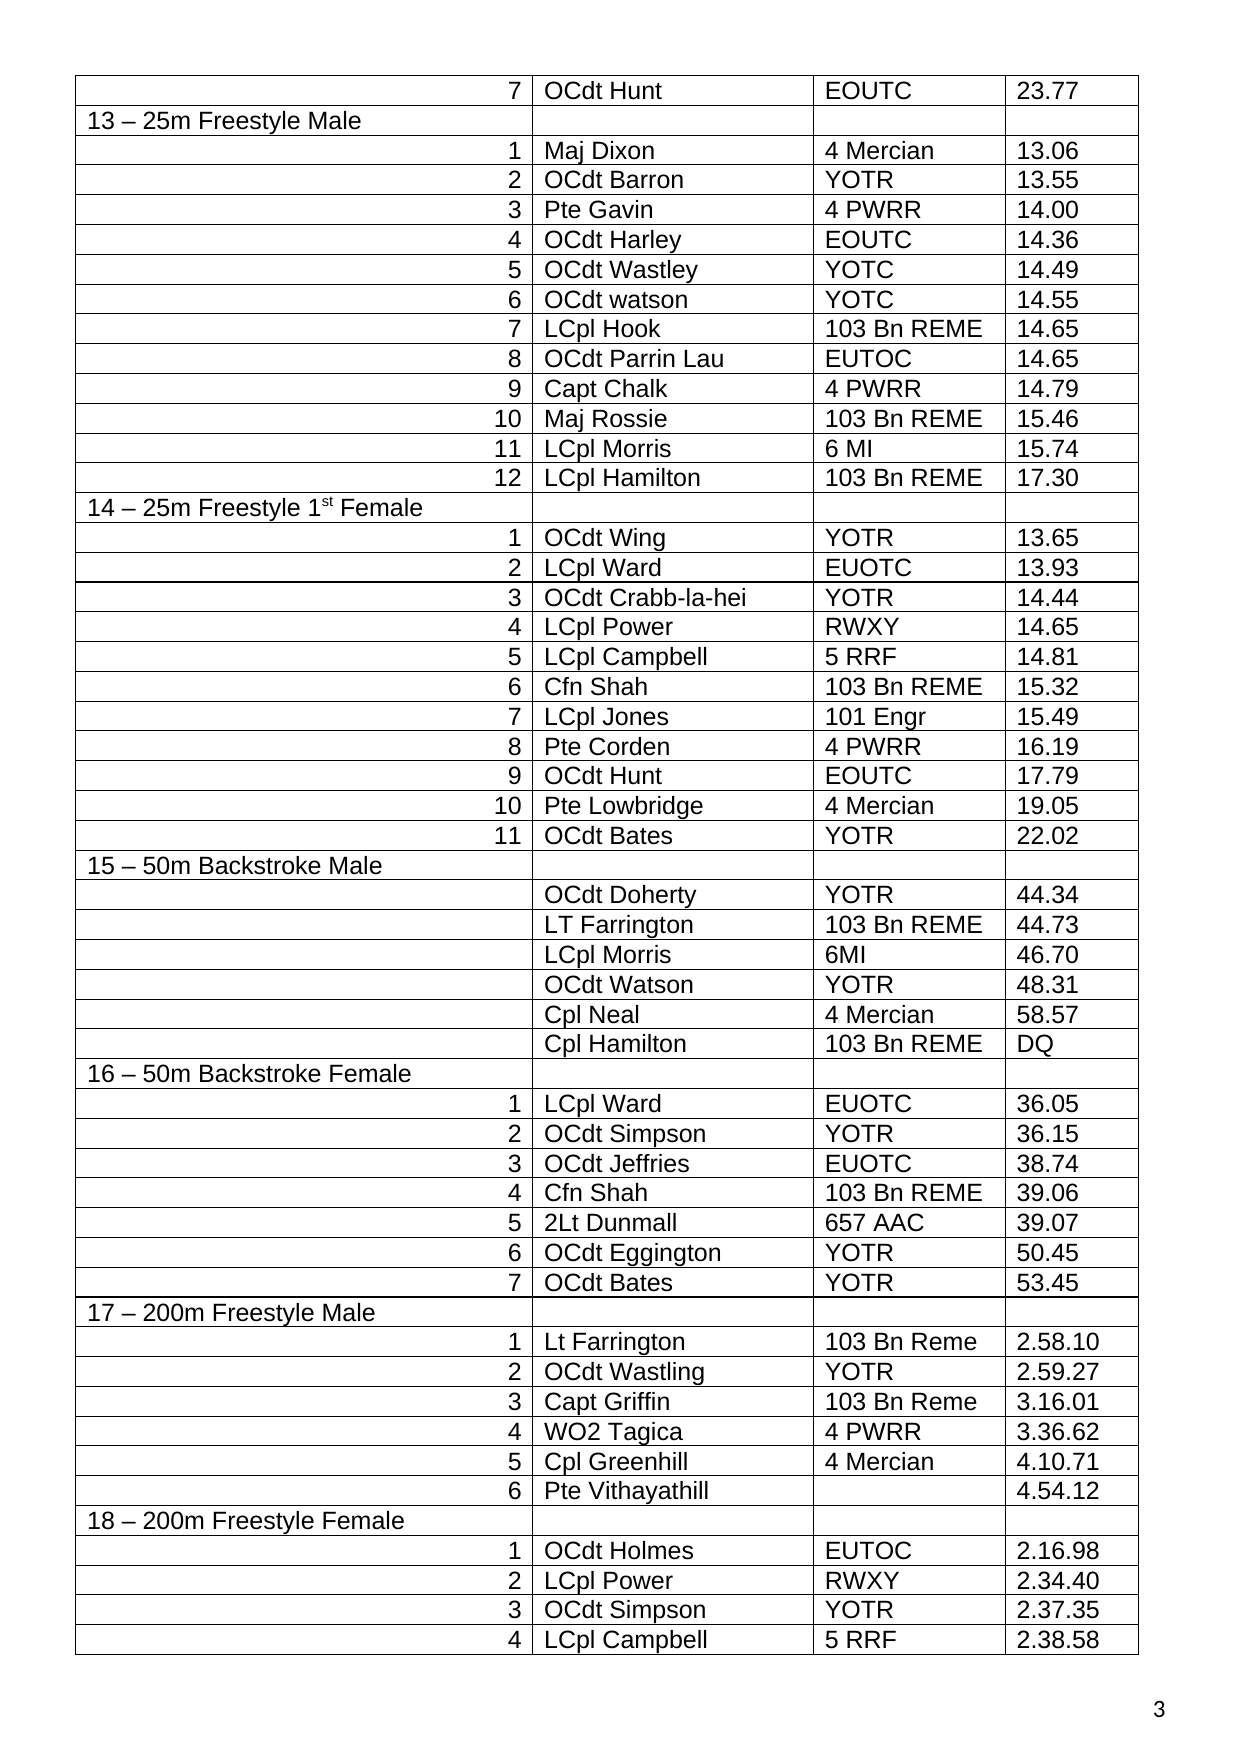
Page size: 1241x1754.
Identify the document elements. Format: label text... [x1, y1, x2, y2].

table_cell 10 [76, 791, 532, 820]
table_cell OCdt Harley [533, 225, 813, 254]
table_cell [533, 1059, 813, 1088]
table_cell [1006, 1506, 1138, 1535]
table_cell EOUTC [814, 761, 1005, 790]
table_cell EOUTC [814, 225, 1005, 254]
table_cell WO2 Tagica [533, 1417, 813, 1445]
table_cell Cpl Hamilton [533, 1029, 813, 1058]
table_cell YOTR [814, 1238, 1005, 1267]
table_cell 6MI [814, 940, 1005, 969]
table_cell 15.32 [1006, 672, 1138, 701]
table_cell [533, 851, 813, 879]
table_cell 4 [76, 1178, 532, 1207]
table_cell 48.31 [1006, 970, 1138, 998]
table_cell YOTR [814, 1357, 1005, 1386]
table_cell 22.02 [1006, 821, 1138, 849]
table_cell Cpl Neal [533, 1000, 813, 1028]
table_cell [1006, 1059, 1138, 1088]
table_cell 39.07 [1006, 1208, 1138, 1237]
table_cell LCpl Power [533, 1566, 813, 1594]
table_cell 19.05 [1006, 791, 1138, 820]
table_cell 11 [76, 434, 532, 462]
table_cell 4 PWRR [814, 1417, 1005, 1445]
table_cell YOTR [814, 165, 1005, 194]
table_cell [814, 493, 1005, 522]
table_cell [533, 1506, 813, 1535]
table_cell 14.79 [1006, 374, 1138, 403]
table_cell [814, 851, 1005, 879]
table_cell 103 Bn REME [814, 910, 1005, 939]
table_cell OCdt Holmes [533, 1536, 813, 1564]
table_cell 46.70 [1006, 940, 1138, 969]
table_cell 6 [76, 1476, 532, 1505]
table_cell 14.00 [1006, 195, 1138, 224]
table_cell LCpl Morris [533, 940, 813, 969]
table_cell 4 PWRR [814, 731, 1005, 760]
table_cell OCdt watson [533, 285, 813, 313]
table_cell 3.16.01 [1006, 1387, 1138, 1416]
table_cell 6 [76, 285, 532, 313]
table_cell 14.65 [1006, 612, 1138, 641]
table_cell LCpl Ward [533, 553, 813, 581]
table_cell YOTR [814, 523, 1005, 552]
table_cell Pte Gavin [533, 195, 813, 224]
table_cell 4 [76, 1417, 532, 1445]
table_cell 3 [76, 1149, 532, 1177]
table_cell 50.45 [1006, 1238, 1138, 1267]
table_cell LCpl Ward [533, 1089, 813, 1118]
table_cell 16 – 50m Backstroke Female [76, 1059, 532, 1088]
table_cell 13 – 25m Freestyle Male [76, 106, 532, 134]
table_cell [76, 1000, 532, 1028]
table_cell 36.15 [1006, 1119, 1138, 1147]
table_cell [814, 1476, 1005, 1505]
table_cell 2.37.35 [1006, 1595, 1138, 1624]
table_cell [814, 1298, 1005, 1326]
table_cell EUOTC [814, 553, 1005, 581]
table_cell 2Lt Dunmall [533, 1208, 813, 1237]
table_cell [1006, 106, 1138, 134]
table_cell OCdt Barron [533, 165, 813, 194]
table_cell 3 [76, 195, 532, 224]
table_cell 103 Bn Reme [814, 1327, 1005, 1356]
table_cell 58.57 [1006, 1000, 1138, 1028]
table_cell 17 – 200m Freestyle Male [76, 1298, 532, 1326]
table_cell 4 Mercian [814, 1446, 1005, 1475]
table_cell [533, 106, 813, 134]
table_cell 2.58.10 [1006, 1327, 1138, 1356]
table_cell 13.65 [1006, 523, 1138, 552]
table_cell 9 [76, 374, 532, 403]
table_cell 4 [76, 612, 532, 641]
table_cell YOTR [814, 880, 1005, 909]
table_cell Maj Dixon [533, 136, 813, 164]
table_cell 1 [76, 1327, 532, 1356]
table_cell 2 [76, 553, 532, 581]
table_cell LCpl Hook [533, 314, 813, 343]
table_cell 6 MI [814, 434, 1005, 462]
table_cell 2.38.58 [1006, 1625, 1138, 1654]
table_cell Capt Chalk [533, 374, 813, 403]
table_cell 14.44 [1006, 583, 1138, 611]
table_cell 23.77 [1006, 76, 1138, 105]
table_cell 13.55 [1006, 165, 1138, 194]
table_cell [814, 1506, 1005, 1535]
table_cell 4 PWRR [814, 195, 1005, 224]
table_cell LCpl Power [533, 612, 813, 641]
table_cell YOTC [814, 255, 1005, 283]
table_cell 5 RRF [814, 642, 1005, 671]
table_cell 13.06 [1006, 136, 1138, 164]
table_cell 8 [76, 731, 532, 760]
table_cell 5 [76, 1208, 532, 1237]
table_cell OCdt Hunt [533, 76, 813, 105]
table_cell 2 [76, 165, 532, 194]
table_cell 4.54.12 [1006, 1476, 1138, 1505]
table_cell OCdt Wastling [533, 1357, 813, 1386]
table_cell EOUTC [814, 76, 1005, 105]
table_cell EUOTC [814, 1149, 1005, 1177]
table_cell 103 Bn Reme [814, 1387, 1005, 1416]
table_cell 15.46 [1006, 404, 1138, 432]
table_cell 4 Mercian [814, 136, 1005, 164]
table_cell 4 [76, 1625, 532, 1654]
table_cell 103 Bn REME [814, 672, 1005, 701]
table_cell 1 [76, 136, 532, 164]
table_cell 10 [76, 404, 532, 432]
table_cell 5 RRF [814, 1625, 1005, 1654]
table_cell [814, 1059, 1005, 1088]
table_cell 7 [76, 314, 532, 343]
table_cell [76, 910, 532, 939]
table_cell 1 [76, 523, 532, 552]
table_cell 14 – 25m Freestyle 1st Female [76, 493, 532, 522]
table_cell OCdt Wing [533, 523, 813, 552]
table_cell 53.45 [1006, 1268, 1138, 1296]
table_cell 3 [76, 1387, 532, 1416]
table_cell OCdt Simpson [533, 1119, 813, 1147]
table_cell EUTOC [814, 1536, 1005, 1564]
table_cell 14.81 [1006, 642, 1138, 671]
table_cell Lt Farrington [533, 1327, 813, 1356]
table_cell 4 [76, 225, 532, 254]
table_cell 1 [76, 1536, 532, 1564]
table_cell 44.34 [1006, 880, 1138, 909]
table_cell 3 [76, 1595, 532, 1624]
table_cell 14.65 [1006, 314, 1138, 343]
table_cell LCpl Campbell [533, 1625, 813, 1654]
table_cell RWXY [814, 612, 1005, 641]
table_cell 39.06 [1006, 1178, 1138, 1207]
table_cell YOTR [814, 1595, 1005, 1624]
table_cell 5 [76, 1446, 532, 1475]
table_cell YOTR [814, 821, 1005, 849]
table_cell 101 Engr [814, 702, 1005, 730]
table_cell 4.10.71 [1006, 1446, 1138, 1475]
table_cell 12 [76, 463, 532, 492]
table_cell [76, 970, 532, 998]
table_cell [76, 880, 532, 909]
table_cell 13.93 [1006, 553, 1138, 581]
table_cell 7 [76, 702, 532, 730]
table_cell 14.65 [1006, 344, 1138, 373]
table_cell 2.16.98 [1006, 1536, 1138, 1564]
table_cell 2 [76, 1119, 532, 1147]
table_cell 14.55 [1006, 285, 1138, 313]
table_cell OCdt Crabb-la-hei [533, 583, 813, 611]
table_cell OCdt Hunt [533, 761, 813, 790]
table_cell 4 Mercian [814, 791, 1005, 820]
table_cell EUOTC [814, 1089, 1005, 1118]
table_cell LCpl Campbell [533, 642, 813, 671]
table_cell YOTR [814, 970, 1005, 998]
table_cell 5 [76, 642, 532, 671]
table_cell 103 Bn REME [814, 314, 1005, 343]
table_cell 6 [76, 672, 532, 701]
table_cell 3.36.62 [1006, 1417, 1138, 1445]
table_cell 2 [76, 1357, 532, 1386]
table_cell 15.74 [1006, 434, 1138, 462]
table_cell 6 [76, 1238, 532, 1267]
table_cell Cfn Shah [533, 1178, 813, 1207]
table_cell 8 [76, 344, 532, 373]
table_cell 4 PWRR [814, 374, 1005, 403]
table_cell [1006, 1298, 1138, 1326]
table_cell 17.79 [1006, 761, 1138, 790]
table_cell OCdt Bates [533, 1268, 813, 1296]
table_cell [533, 1298, 813, 1326]
table_cell YOTR [814, 1119, 1005, 1147]
table_cell Pte Vithayathill [533, 1476, 813, 1505]
table_cell 5 [76, 255, 532, 283]
table_cell [76, 940, 532, 969]
table_cell LCpl Hamilton [533, 463, 813, 492]
table_cell [1006, 493, 1138, 522]
table_cell [814, 106, 1005, 134]
table_cell Pte Lowbridge [533, 791, 813, 820]
table_cell LCpl Jones [533, 702, 813, 730]
table_cell 36.05 [1006, 1089, 1138, 1118]
table_cell 657 AAC [814, 1208, 1005, 1237]
table_cell DQ [1006, 1029, 1138, 1058]
table_cell 3 [76, 583, 532, 611]
table_cell OCdt Wastley [533, 255, 813, 283]
table_cell YOTR [814, 583, 1005, 611]
table_cell 103 Bn REME [814, 404, 1005, 432]
table_cell 14.49 [1006, 255, 1138, 283]
table_cell OCdt Doherty [533, 880, 813, 909]
table_cell LT Farrington [533, 910, 813, 939]
table_cell [76, 1029, 532, 1058]
table_cell 4 Mercian [814, 1000, 1005, 1028]
table_cell 11 [76, 821, 532, 849]
table_cell OCdt Simpson [533, 1595, 813, 1624]
table_cell 9 [76, 761, 532, 790]
table_cell 2 [76, 1566, 532, 1594]
table_cell OCdt Eggington [533, 1238, 813, 1267]
table_cell 14.36 [1006, 225, 1138, 254]
table_cell YOTR [814, 1268, 1005, 1296]
table_cell Cpl Greenhill [533, 1446, 813, 1475]
table_cell EUTOC [814, 344, 1005, 373]
table_cell 44.73 [1006, 910, 1138, 939]
table_cell 1 [76, 1089, 532, 1118]
table_cell [1006, 851, 1138, 879]
table_cell 18 – 200m Freestyle Female [76, 1506, 532, 1535]
table_cell Cfn Shah [533, 672, 813, 701]
table_cell 15.49 [1006, 702, 1138, 730]
table_cell 38.74 [1006, 1149, 1138, 1177]
table_cell RWXY [814, 1566, 1005, 1594]
table_cell LCpl Morris [533, 434, 813, 462]
table_cell 7 [76, 1268, 532, 1296]
table_cell 15 – 50m Backstroke Male [76, 851, 532, 879]
table_cell 2.59.27 [1006, 1357, 1138, 1386]
table_cell 7 [76, 76, 532, 105]
table_cell Capt Griffin [533, 1387, 813, 1416]
table_cell OCdt Watson [533, 970, 813, 998]
table_cell 103 Bn REME [814, 1178, 1005, 1207]
table_cell 103 Bn REME [814, 1029, 1005, 1058]
table_cell OCdt Bates [533, 821, 813, 849]
table_cell Pte Corden [533, 731, 813, 760]
table_cell OCdt Jeffries [533, 1149, 813, 1177]
table_cell 16.19 [1006, 731, 1138, 760]
table_cell [533, 493, 813, 522]
table_cell Maj Rossie [533, 404, 813, 432]
table_cell OCdt Parrin Lau [533, 344, 813, 373]
table_cell 103 Bn REME [814, 463, 1005, 492]
table_cell 2.34.40 [1006, 1566, 1138, 1594]
table_cell YOTC [814, 285, 1005, 313]
table_cell 17.30 [1006, 463, 1138, 492]
